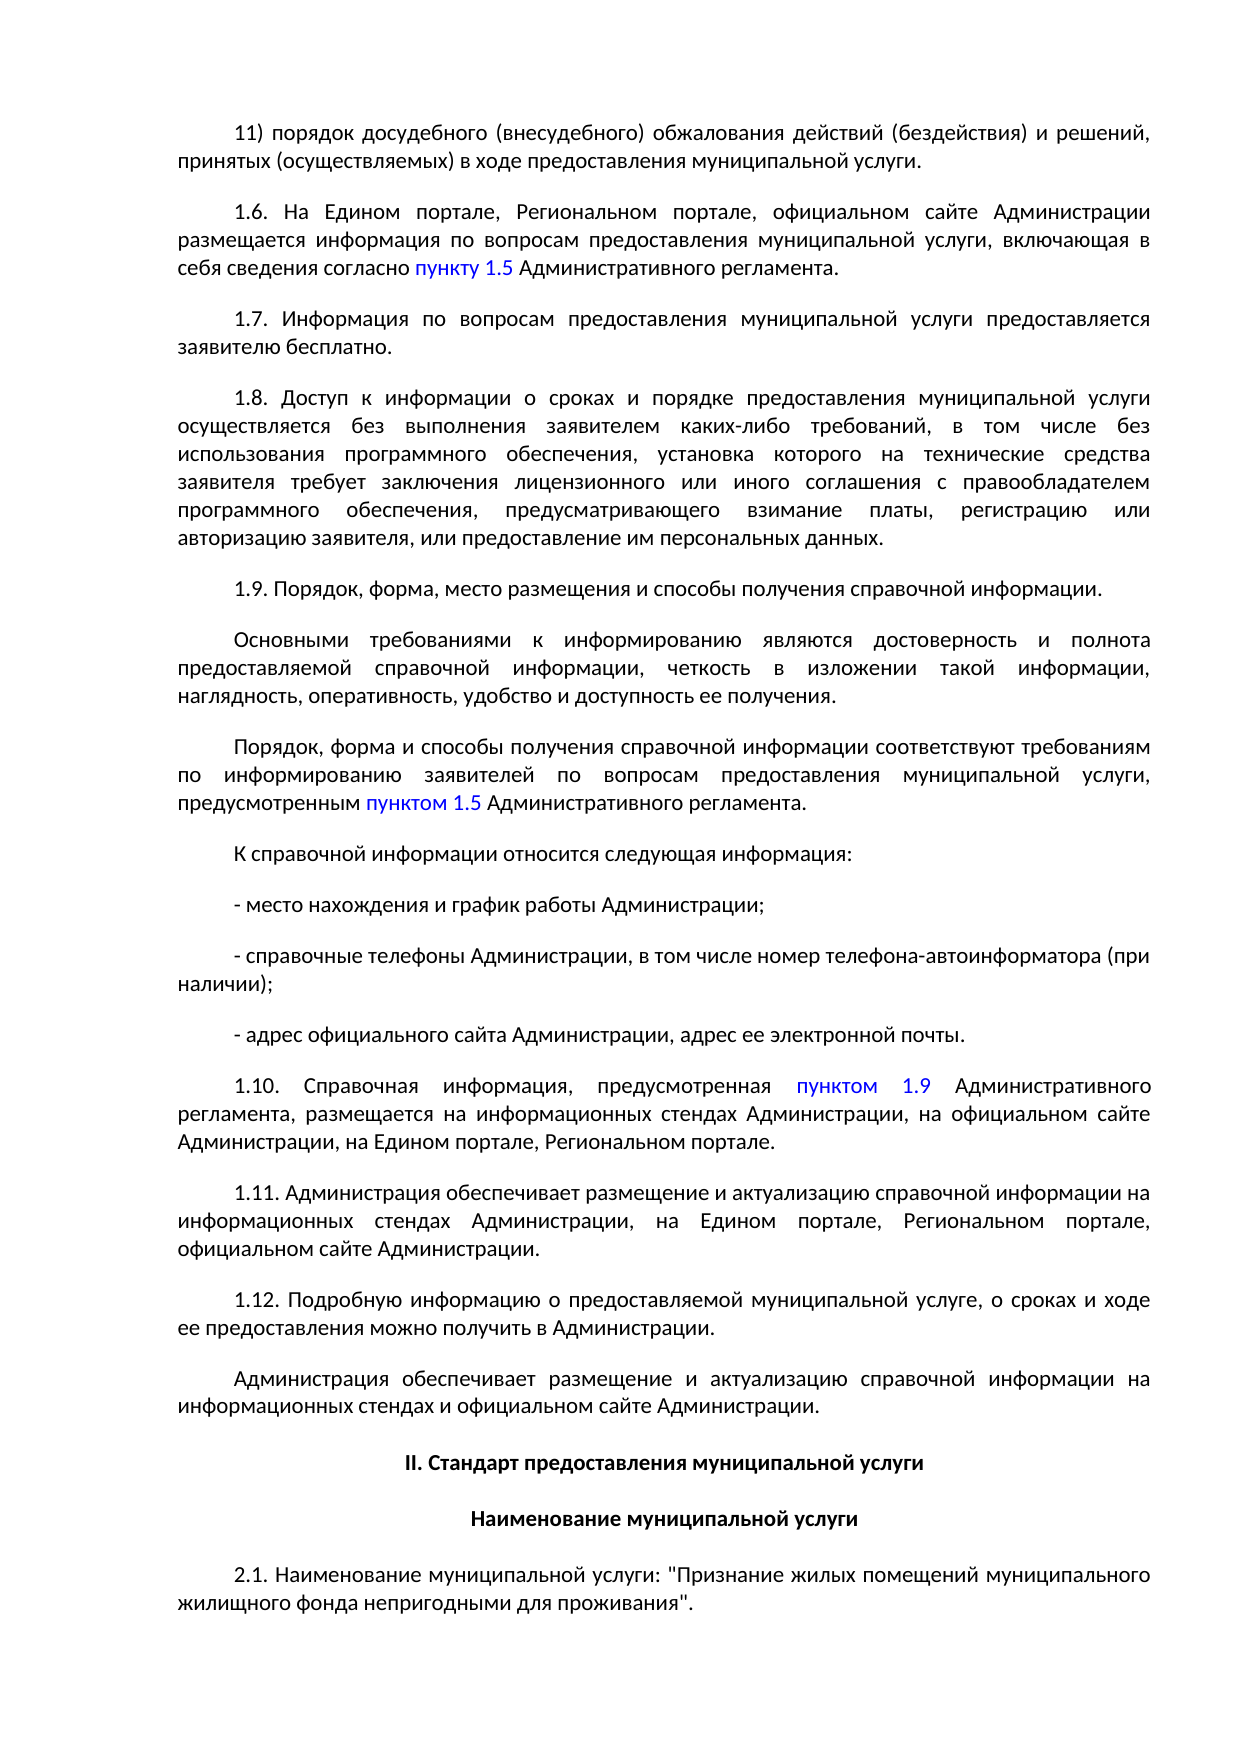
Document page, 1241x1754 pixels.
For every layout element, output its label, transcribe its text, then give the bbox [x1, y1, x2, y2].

text Порядок, форма и способы получения справочной информации соответствуют требованиям по информированию заявителей по вопросам предоставления муниципальной услуги, предусмотренным пунктом 1.5 Административного регламента. [177, 732, 1152, 816]
text 2.1. Наименование муниципальной услуги: "Признание жилых помещений муниципального жилищного фонда непригодными для проживания". [177, 1560, 1152, 1616]
title Наименование муниципальной услуги [177, 1504, 1152, 1532]
text 1.6. На Едином портале, Региональном портале, официальном сайте Администрации размещается информация по вопросам предоставления муниципальной услуги, включающая в себя сведения согласно пункту 1.5 Административного регламента. [177, 197, 1152, 281]
text - место нахождения и график работы Администрации; [177, 890, 1152, 918]
title II. Стандарт предоставления муниципальной услуги [177, 1448, 1152, 1476]
text Основными требованиями к информированию являются достоверность и полнота предоставляемой справочной информации, четкость в изложении такой информации, наглядность, оперативность, удобство и доступность ее получения. [177, 625, 1152, 709]
text К справочной информации относится следующая информация: [177, 839, 1152, 867]
text Администрация обеспечивает размещение и актуализацию справочной информации на информационных стендах и официальном сайте Администрации. [177, 1364, 1152, 1420]
text - адрес официального сайта Администрации, адрес ее электронной почты. [177, 1020, 1152, 1048]
text 1.12. Подробную информацию о предоставляемой муниципальной услуге, о сроках и ходе ее предоставления можно получить в Администрации. [177, 1285, 1152, 1341]
text 1.11. Администрация обеспечивает размещение и актуализацию справочной информации на информационных стендах Администрации, на Едином портале, Региональном портале, официальном сайте Администрации. [177, 1178, 1152, 1262]
text - справочные телефоны Администрации, в том числе номер телефона-автоинформатора (при наличии); [177, 941, 1152, 997]
text 1.9. Порядок, форма, место размещения и способы получения справочной информации. [177, 574, 1152, 602]
text 1.10. Справочная информация, предусмотренная пунктом 1.9 Административного регламента, размещается на информационных стендах Администрации, на официальном сайте Администрации, на Едином портале, Региональном портале. [177, 1071, 1152, 1155]
text 1.7. Информация по вопросам предоставления муниципальной услуги предоставляется заявителю бесплатно. [177, 304, 1152, 360]
text 11) порядок досудебного (внесудебного) обжалования действий (бездействия) и решений, принятых (осуществляемых) в ходе предоставления муниципальной услуги. [177, 118, 1152, 174]
text 1.8. Доступ к информации о сроках и порядке предоставления муниципальной услуги осуществляется без выполнения заявителем каких-либо требований, в том числе без использования программного обеспечения, установка которого на технические средства заявителя требует заключения лицензионного или иного соглашения с правообладателем программного обеспечения, предусматривающего взимание платы, регистрацию или авторизацию заявителя, или предоставление им персональных данных. [177, 383, 1152, 551]
